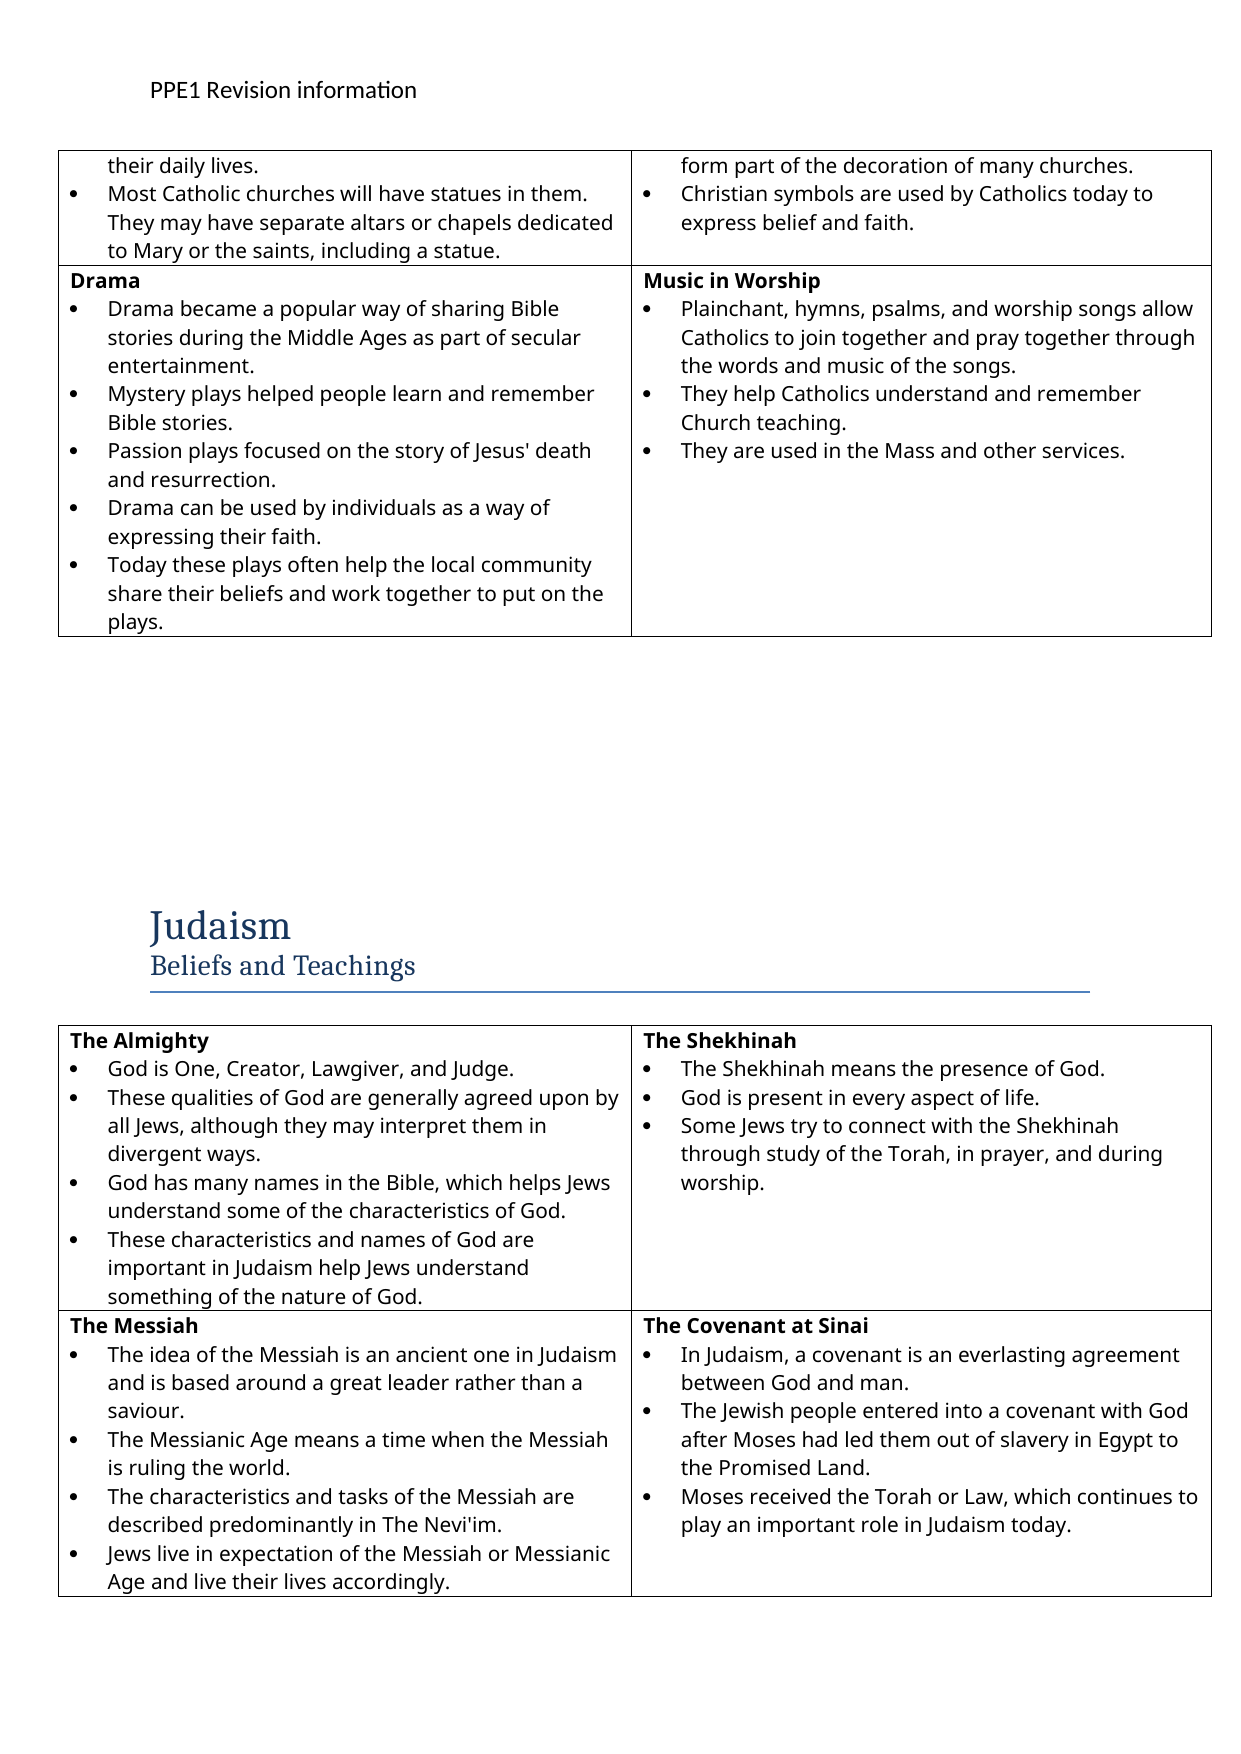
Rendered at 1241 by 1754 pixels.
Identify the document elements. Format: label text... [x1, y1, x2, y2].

table_cell The Messiah The idea of the Messiah is an ancient one in Judaism and is based around a great leader rather than a saviour. The Messianic Age means a time when the Messiah is ruling the world. The characteristics and tasks of the Messiah are described predominantly in The Nevi'im. Jews live in expectation of the Messiah or Messianic Age and live their lives accordingly. [59, 1311, 631, 1596]
title Beliefs and Teachings [150, 949, 1090, 991]
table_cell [59, 151, 631, 265]
table_header The Almighty God is One, Creator, Lawgiver, and Judge. These qualities of God are generally agreed upon by all Jews, although they may interpret them in divergent ways. God has many names in the Bible, which helps Jews understand some of the characteristics of God. These characteristics and names of God are important in Judaism help Jews understand something of the nature of God. [59, 1026, 631, 1310]
table_cell Music in Worship Plainchant, hymns, psalms, and worship songs allow Catholics to join together and pray together through the words and music of the songs. They help Catholics understand and remember Church teaching. They are used in the Mass and other services. [632, 266, 1211, 636]
title Judaism [150, 902, 1090, 949]
table_cell Drama Drama became a popular way of sharing Bible stories during the Middle Ages as part of secular entertainment. Mystery plays helped people learn and remember Bible stories. Passion plays focused on the story of Jesus' death and resurrection. Drama can be used by individuals as a way of expressing their faith. Today these plays often help the local community share their beliefs and work together to put on the plays. [59, 266, 631, 636]
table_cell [632, 151, 1211, 265]
table_cell The Covenant at Sinai In Judaism, a covenant is an everlasting agreement between God and man. The Jewish people entered into a covenant with God after Moses had led them out of slavery in Egypt to the Promised Land. Moses received the Torah or Law, which continues to play an important role in Judaism today. [632, 1311, 1211, 1596]
table_header The Shekhinah The Shekhinah means the presence of God. God is present in every aspect of life. Some Jews try to connect with the Shekhinah through study of the Torah, in prayer, and during worship. [632, 1026, 1211, 1310]
